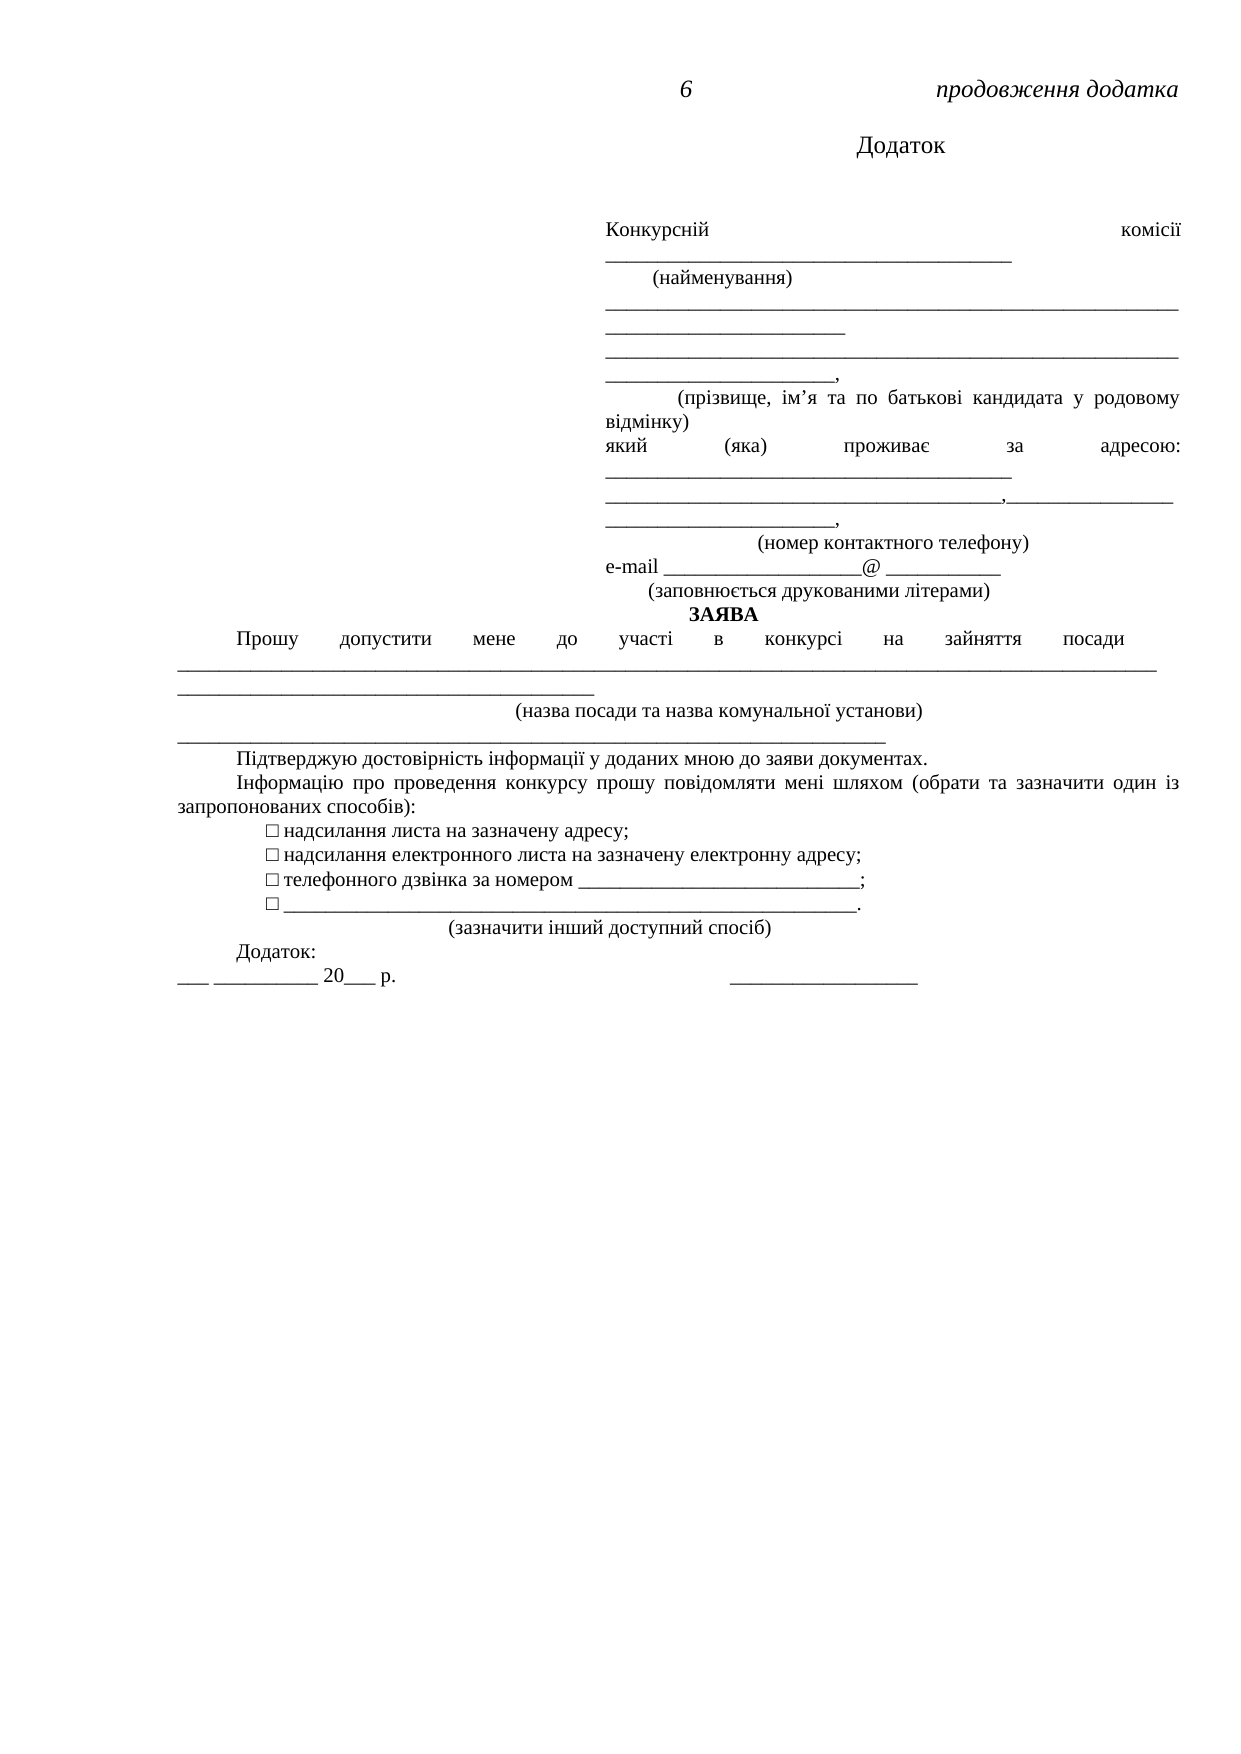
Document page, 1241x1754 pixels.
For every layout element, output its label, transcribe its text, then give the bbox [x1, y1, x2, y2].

text (заповнюється друкованими літерами) [177, 578, 1181, 602]
text _____________________________________________________________________________, [605, 337, 1181, 385]
text Конкурсній комісії _______________________________________ [605, 217, 1181, 265]
text Інформацію про проведення конкурсу прошу повідомляти мені шляхом (обрати та зазначити один із запропонованих способів): [177, 770, 1181, 818]
text Додаток: [177, 939, 1181, 963]
text □ _______________________________________________________. [177, 891, 1181, 914]
text (прізвище, ім’я та по батькові кандидата у родовому відмінку) [605, 385, 1181, 433]
text □ надсилання електронного листа на зазначену електронну адресу; [177, 842, 1181, 866]
text ______________________________________,______________________________________, [605, 481, 1181, 529]
text ______________________________________________________________________________ [605, 289, 1181, 337]
text (номер контактного телефону) [605, 529, 1181, 554]
text (зазначити інший доступний спосіб) [177, 914, 1181, 939]
text ____________________________________________________________________ [177, 722, 1181, 746]
text ___ __________ 20___ р. __________________ [177, 963, 1181, 987]
text (назва посади та назва комунальної установи) [177, 698, 1181, 722]
text (найменування) [605, 265, 1181, 289]
text □ надсилання листа на зазначену адресу; [177, 818, 1181, 842]
text e-mail ___________________@ ___________ [605, 554, 1181, 578]
text який (яка) проживає за адресою: _______________________________________ [605, 433, 1181, 481]
text Прошу допустити мене до участі в конкурсі на зайняття посади ______________________________________________________________________________________________________________________________________ [177, 626, 1167, 698]
text Підтверджую достовірність інформації у доданих мною до заяви документах. [177, 746, 1181, 770]
text □ телефонного дзвінка за номером ___________________________; [177, 866, 1181, 891]
text Додаток [768, 131, 1181, 159]
text ЗАЯВА [177, 602, 1181, 626]
